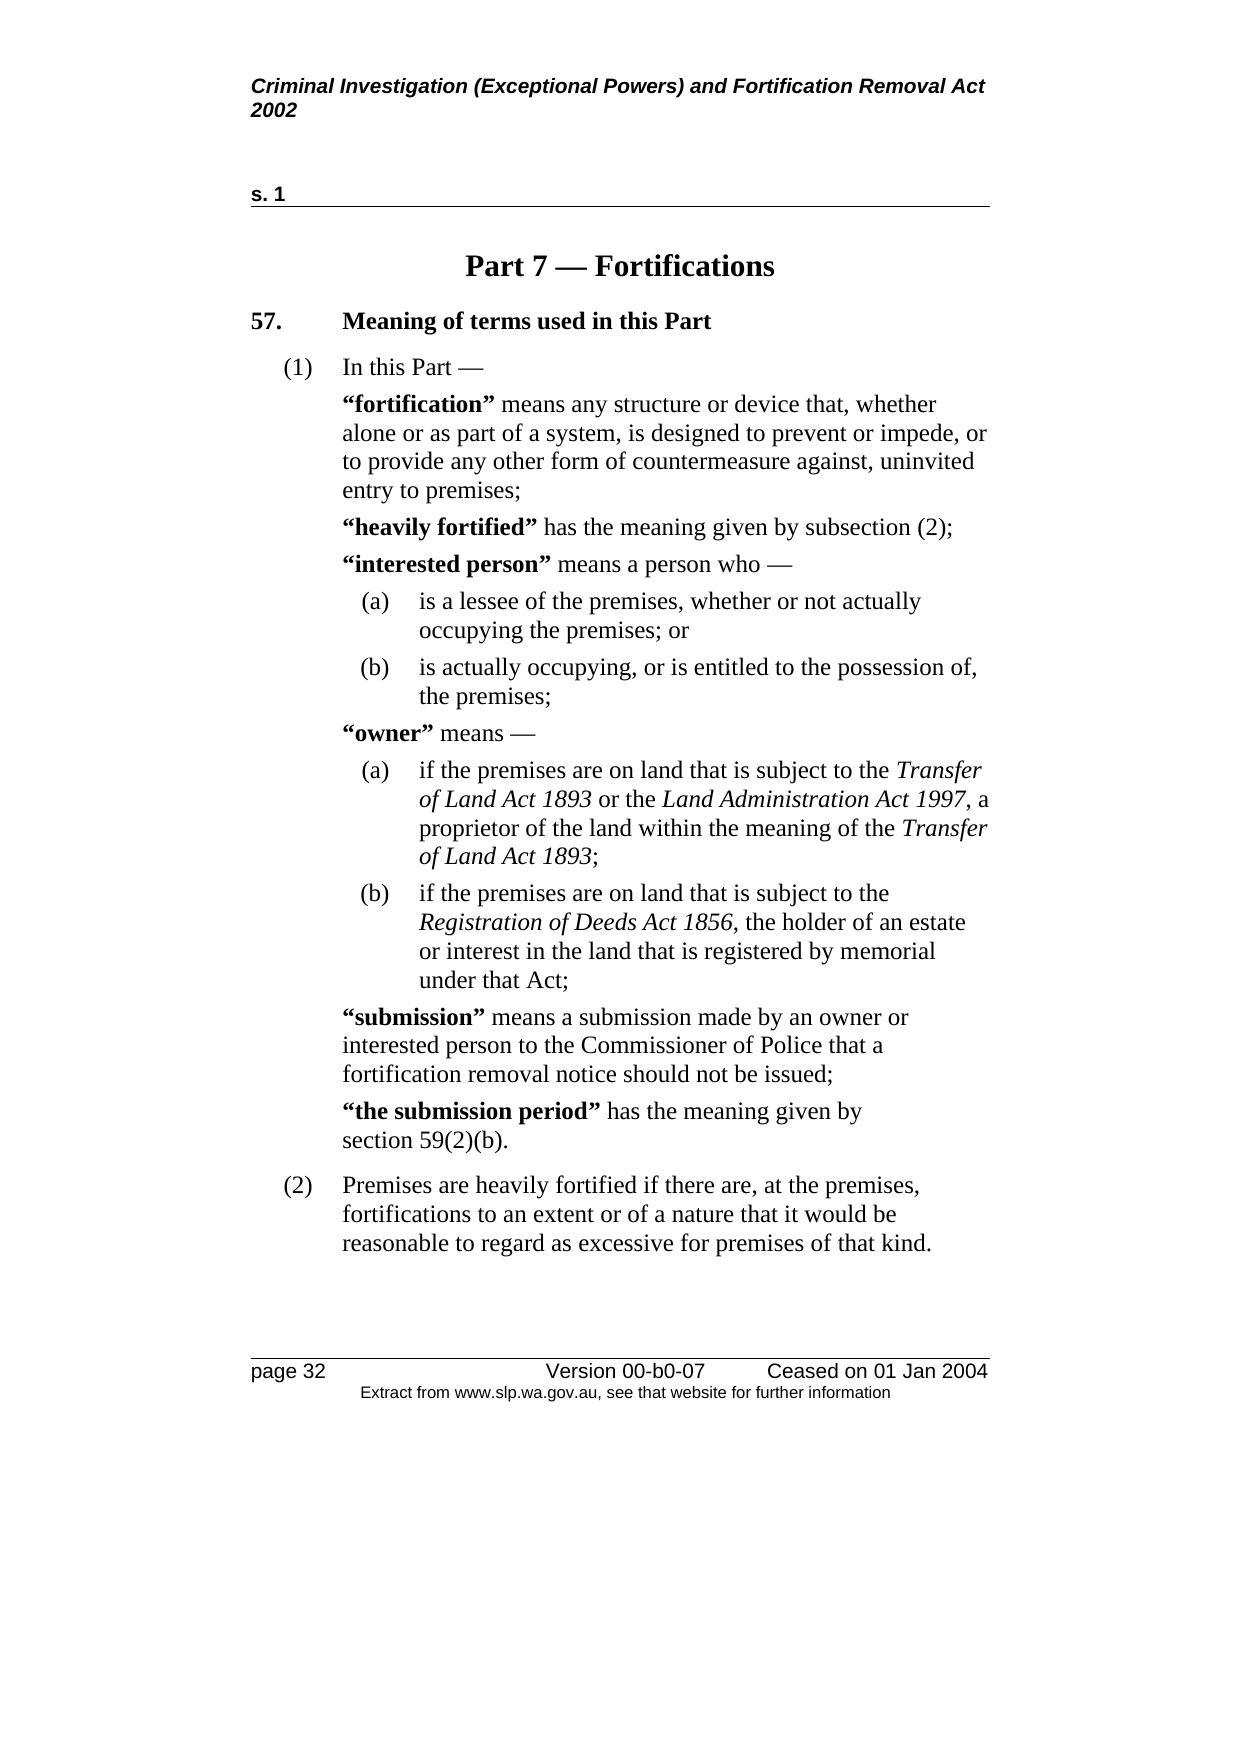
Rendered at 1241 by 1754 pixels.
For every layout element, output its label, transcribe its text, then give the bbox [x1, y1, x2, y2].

text “submission” means a submission made by an owner or interested person to the Commissioner of Police that a fortification removal notice should not be issued; [251, 1002, 990, 1088]
subtitle 57. Meaning of terms used in this Part [251, 306, 990, 335]
text “the submission period” has the meaning given by section 59(2)(b). [251, 1096, 990, 1154]
text “fortification” means any structure or device that, whether alone or as part of a system, is designed to prevent or impede, or to provide any other form of countermeasure against, uninvited entry to premises; [251, 389, 990, 504]
text (2) Premises are heavily fortified if there are, at the premises, fortifications to an extent or of a nature that it would be reasonable to regard as excessive for premises of that kind. [251, 1171, 990, 1257]
text (1) In this Part — [251, 352, 990, 381]
text (a) if the premises are on land that is subject to the Transfer of Land Act 1893 or the Land Administration Act 1997, a proprietor of the land within the meaning of the Transfer of Land Act 1893; [251, 755, 990, 870]
text “owner” means — [251, 718, 990, 747]
subtitle Part 7 — Fortifications [251, 247, 990, 283]
text (a) is a lessee of the premises, whether or not actually occupying the premises; or [251, 586, 990, 644]
text (b) if the premises are on land that is subject to the Registration of Deeds Act 1856, the holder of an estate or interest in the land that is registered by memorial under that Act; [251, 878, 990, 993]
text “interested person” means a person who — [251, 549, 990, 578]
text (b) is actually occupying, or is entitled to the possession of, the premises; [251, 652, 990, 710]
text “heavily fortified” has the meaning given by subsection (2); [251, 512, 990, 541]
